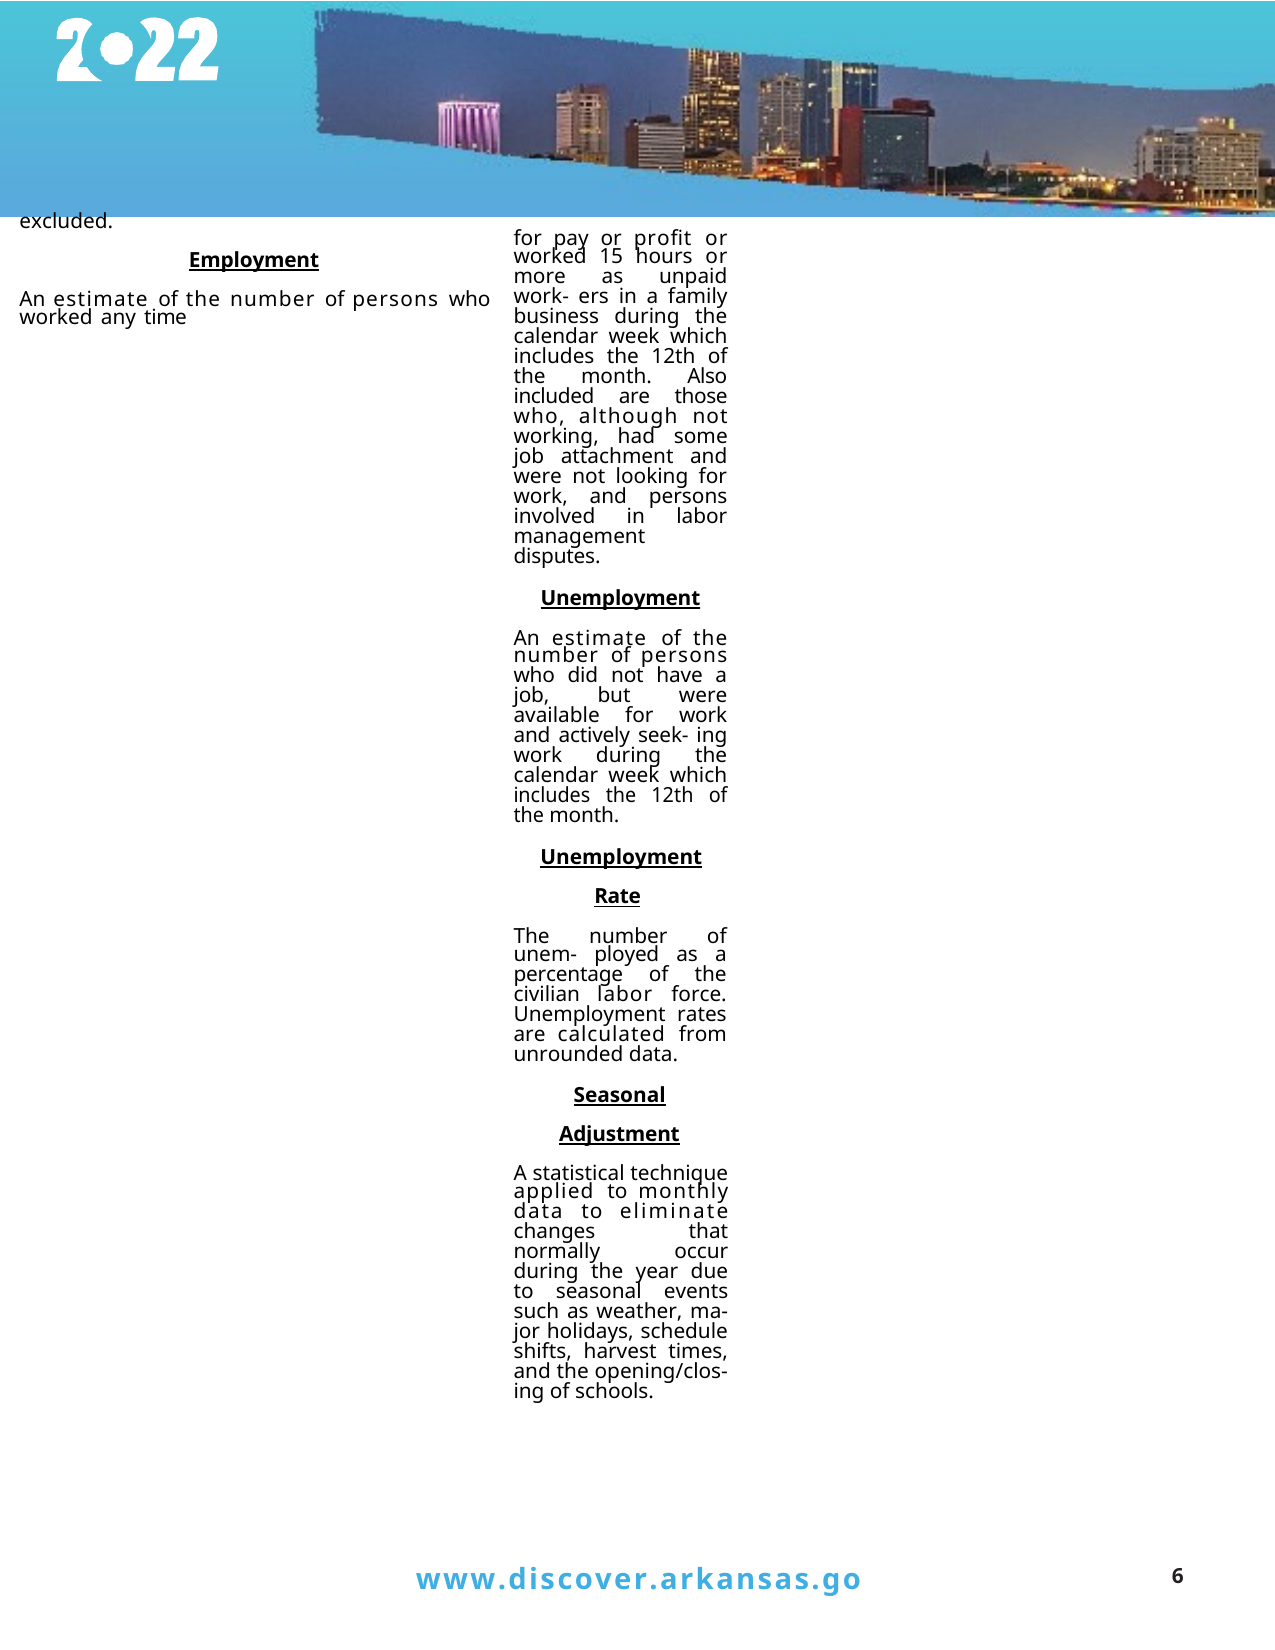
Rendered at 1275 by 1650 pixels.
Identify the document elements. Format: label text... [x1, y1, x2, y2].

text The sum of all em- ployed and unem- ployed persons 16 years of age or older. Members of the Armed Forces are excluded. [19, 212, 490, 232]
text The number of unem- ployed as a percentage of the civilian labor force. Unemployment rates are calculated from unrounded data. [513, 927, 727, 1067]
text Employment [17, 245, 490, 274]
text A statistical technique applied to monthly data to eliminate changes that normally occur during the year due to seasonal events such as weather, ma- jor holidays, schedule shifts, harvest times, and the opening/clos- ing of schools. [513, 1165, 728, 1405]
text for pay or profit or worked 15 hours or more as unpaid work- ers in a family business during the calendar week which includes the 12th of the month. Also included are those who, although not working, had some job attachment and were not looking for work, and persons involved in labor management disputes. [513, 229, 727, 569]
picture [0, 1, 1275, 217]
text Unemployment Rate [540, 842, 704, 910]
text An estimate of the number of persons who did not have a job, but were available for work and actively seek- ing work during the calendar week which includes the 12th of the month. [513, 629, 727, 829]
text An estimate of the number of persons who worked any time [19, 291, 490, 331]
text Unemployment [540, 583, 740, 612]
text Seasonal Adjustment [559, 1080, 680, 1143]
